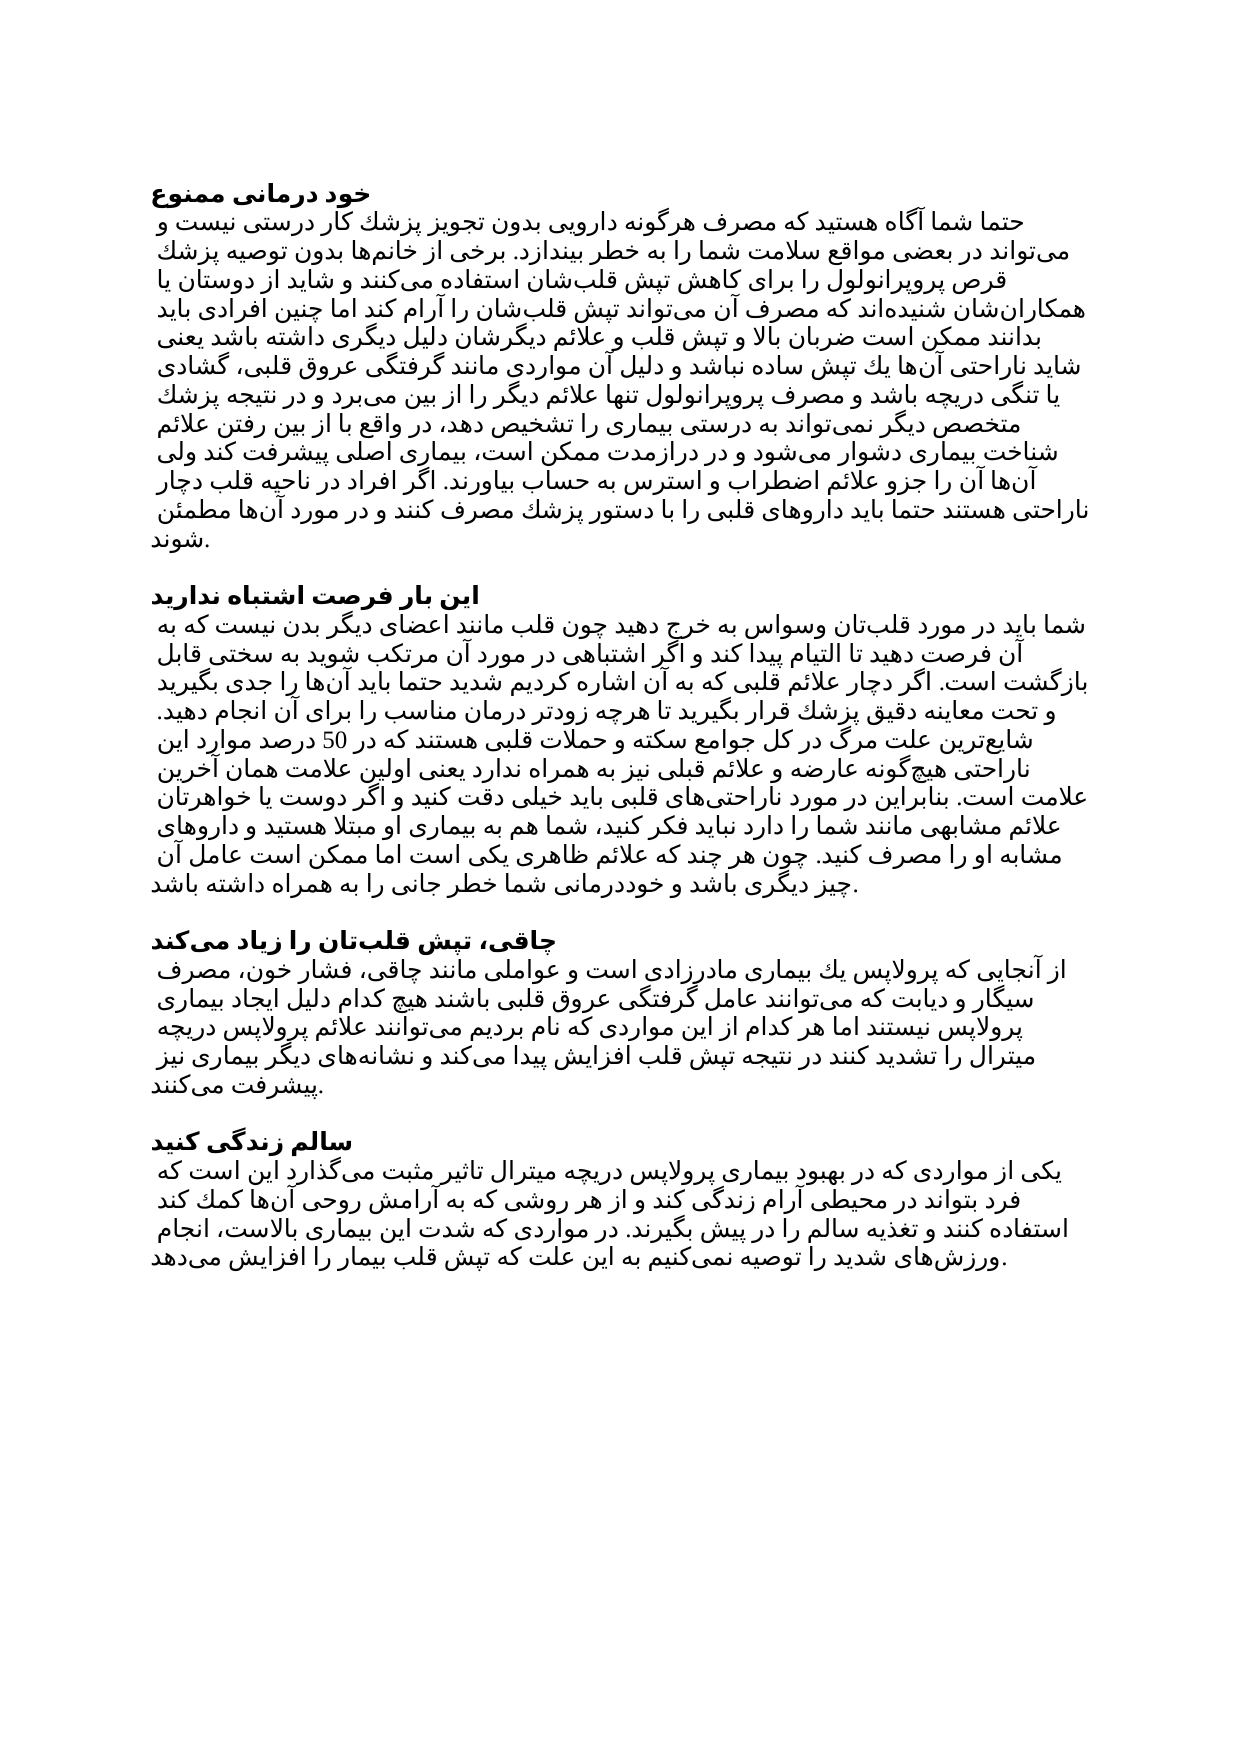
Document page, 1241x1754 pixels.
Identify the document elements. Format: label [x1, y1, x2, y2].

text [150, 150, 1090, 1271]
